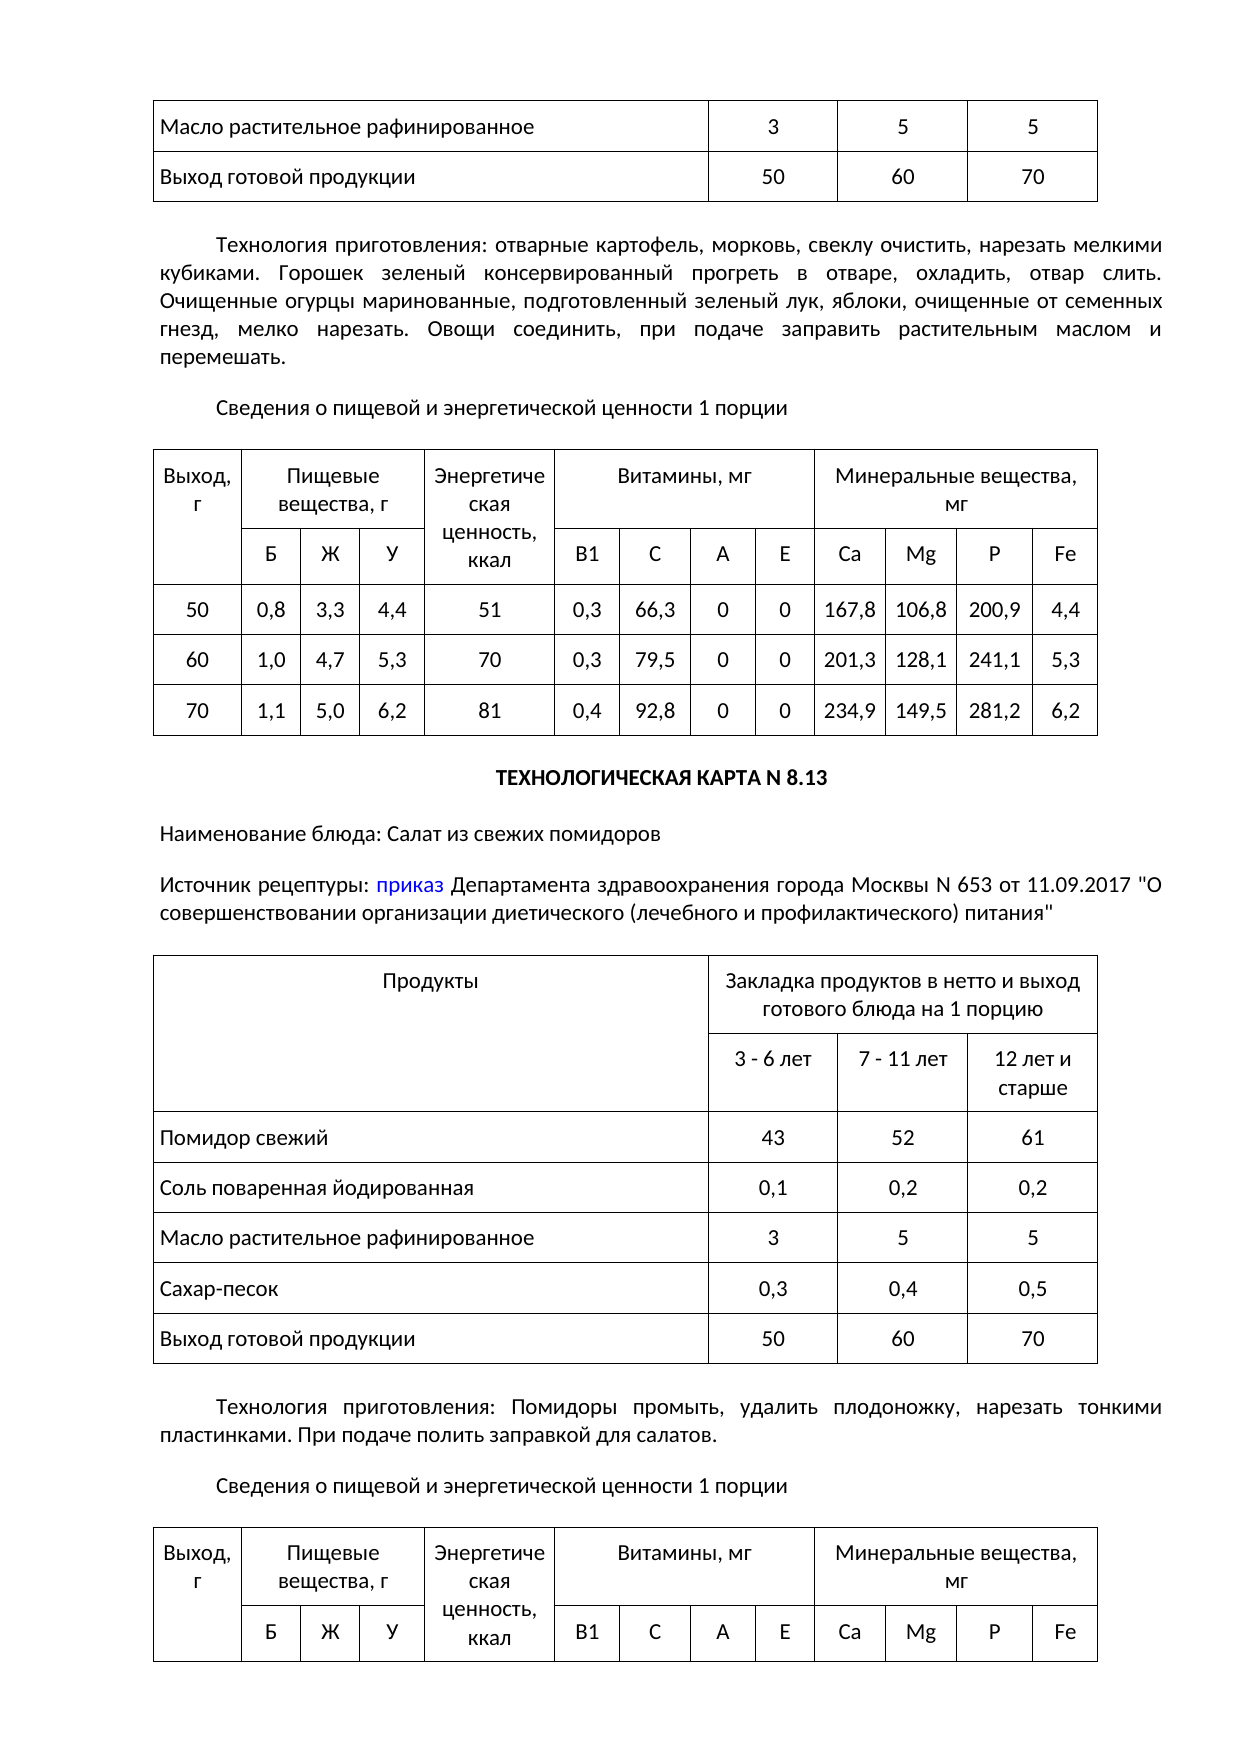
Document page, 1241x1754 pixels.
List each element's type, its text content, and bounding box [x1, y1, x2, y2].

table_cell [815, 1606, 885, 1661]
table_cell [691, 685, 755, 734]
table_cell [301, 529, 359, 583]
text Источник рецептуры: приказ Департамента здравоохранения города Москвы N 653 от 11.09.2017 "О совершенствовании организации диетического (лечебного и профилактического) питания" [159, 871, 1163, 927]
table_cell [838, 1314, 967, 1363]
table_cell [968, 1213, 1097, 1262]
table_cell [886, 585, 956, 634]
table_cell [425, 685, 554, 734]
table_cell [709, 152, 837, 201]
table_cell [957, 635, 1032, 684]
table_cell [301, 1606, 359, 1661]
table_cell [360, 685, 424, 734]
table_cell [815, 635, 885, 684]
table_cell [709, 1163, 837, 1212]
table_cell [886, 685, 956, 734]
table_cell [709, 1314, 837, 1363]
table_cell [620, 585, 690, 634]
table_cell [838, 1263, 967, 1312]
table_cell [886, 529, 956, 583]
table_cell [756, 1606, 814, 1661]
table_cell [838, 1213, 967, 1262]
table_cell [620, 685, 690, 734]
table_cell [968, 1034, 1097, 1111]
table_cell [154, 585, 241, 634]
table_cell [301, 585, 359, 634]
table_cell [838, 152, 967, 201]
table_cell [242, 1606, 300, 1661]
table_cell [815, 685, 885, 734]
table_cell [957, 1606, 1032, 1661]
title ТЕХНОЛОГИЧЕСКАЯ КАРТА N 8.13 [159, 763, 1163, 792]
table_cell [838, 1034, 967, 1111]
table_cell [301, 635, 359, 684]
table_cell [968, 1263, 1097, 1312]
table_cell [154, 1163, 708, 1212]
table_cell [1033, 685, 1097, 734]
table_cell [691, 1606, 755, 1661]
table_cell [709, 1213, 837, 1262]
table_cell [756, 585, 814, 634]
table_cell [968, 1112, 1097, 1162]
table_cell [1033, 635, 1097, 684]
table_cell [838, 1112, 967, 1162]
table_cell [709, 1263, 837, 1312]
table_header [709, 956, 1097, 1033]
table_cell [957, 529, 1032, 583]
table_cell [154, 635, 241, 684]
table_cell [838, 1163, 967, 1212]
text Наименование блюда: Салат из свежих помидоров [159, 819, 1163, 848]
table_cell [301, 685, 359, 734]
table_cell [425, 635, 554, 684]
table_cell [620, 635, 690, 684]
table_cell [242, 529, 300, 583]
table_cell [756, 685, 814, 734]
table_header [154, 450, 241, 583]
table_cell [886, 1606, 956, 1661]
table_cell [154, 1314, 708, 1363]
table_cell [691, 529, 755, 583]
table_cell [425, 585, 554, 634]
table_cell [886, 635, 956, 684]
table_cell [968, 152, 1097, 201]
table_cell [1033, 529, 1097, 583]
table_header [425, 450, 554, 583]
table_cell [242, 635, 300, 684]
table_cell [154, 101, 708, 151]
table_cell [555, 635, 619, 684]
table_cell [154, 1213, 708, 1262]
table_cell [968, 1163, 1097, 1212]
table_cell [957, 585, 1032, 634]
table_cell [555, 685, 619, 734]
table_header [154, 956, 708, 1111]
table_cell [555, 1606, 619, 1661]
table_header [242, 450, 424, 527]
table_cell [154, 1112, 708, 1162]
text Сведения о пищевой и энергетической ценности 1 порции [159, 1471, 1163, 1499]
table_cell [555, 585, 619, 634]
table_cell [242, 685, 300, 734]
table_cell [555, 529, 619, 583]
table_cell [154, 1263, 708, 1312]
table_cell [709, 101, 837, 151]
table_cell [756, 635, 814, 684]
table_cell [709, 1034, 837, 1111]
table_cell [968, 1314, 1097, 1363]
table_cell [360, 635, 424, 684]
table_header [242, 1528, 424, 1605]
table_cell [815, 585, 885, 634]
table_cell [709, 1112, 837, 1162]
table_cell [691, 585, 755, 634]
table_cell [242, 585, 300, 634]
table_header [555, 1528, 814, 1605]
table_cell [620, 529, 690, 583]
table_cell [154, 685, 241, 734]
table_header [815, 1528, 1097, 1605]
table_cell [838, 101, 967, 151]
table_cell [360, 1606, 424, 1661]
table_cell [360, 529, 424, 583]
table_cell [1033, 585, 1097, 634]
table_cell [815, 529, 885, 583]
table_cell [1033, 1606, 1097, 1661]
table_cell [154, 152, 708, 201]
text Технология приготовления: Помидоры промыть, удалить плодоножку, нарезать тонкими пластинками. При подаче полить заправкой для салатов. [159, 1392, 1163, 1448]
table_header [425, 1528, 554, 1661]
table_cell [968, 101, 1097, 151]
text Сведения о пищевой и энергетической ценности 1 порции [159, 393, 1163, 421]
text Технология приготовления: отварные картофель, морковь, свеклу очистить, нарезать мелкими кубиками. Горошек зеленый консервированный прогреть в отваре, охладить, отвар слить. Очищенные огурцы маринованные, подготовленный зеленый лук, яблоки, очищенные от семенных гнезд, мелко нарезать. Овощи соединить, при подаче заправить растительным маслом и перемешать. [159, 230, 1163, 370]
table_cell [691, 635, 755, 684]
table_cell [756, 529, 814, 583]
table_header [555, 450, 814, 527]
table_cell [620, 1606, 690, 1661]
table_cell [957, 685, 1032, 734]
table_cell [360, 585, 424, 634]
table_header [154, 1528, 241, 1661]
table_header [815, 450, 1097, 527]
